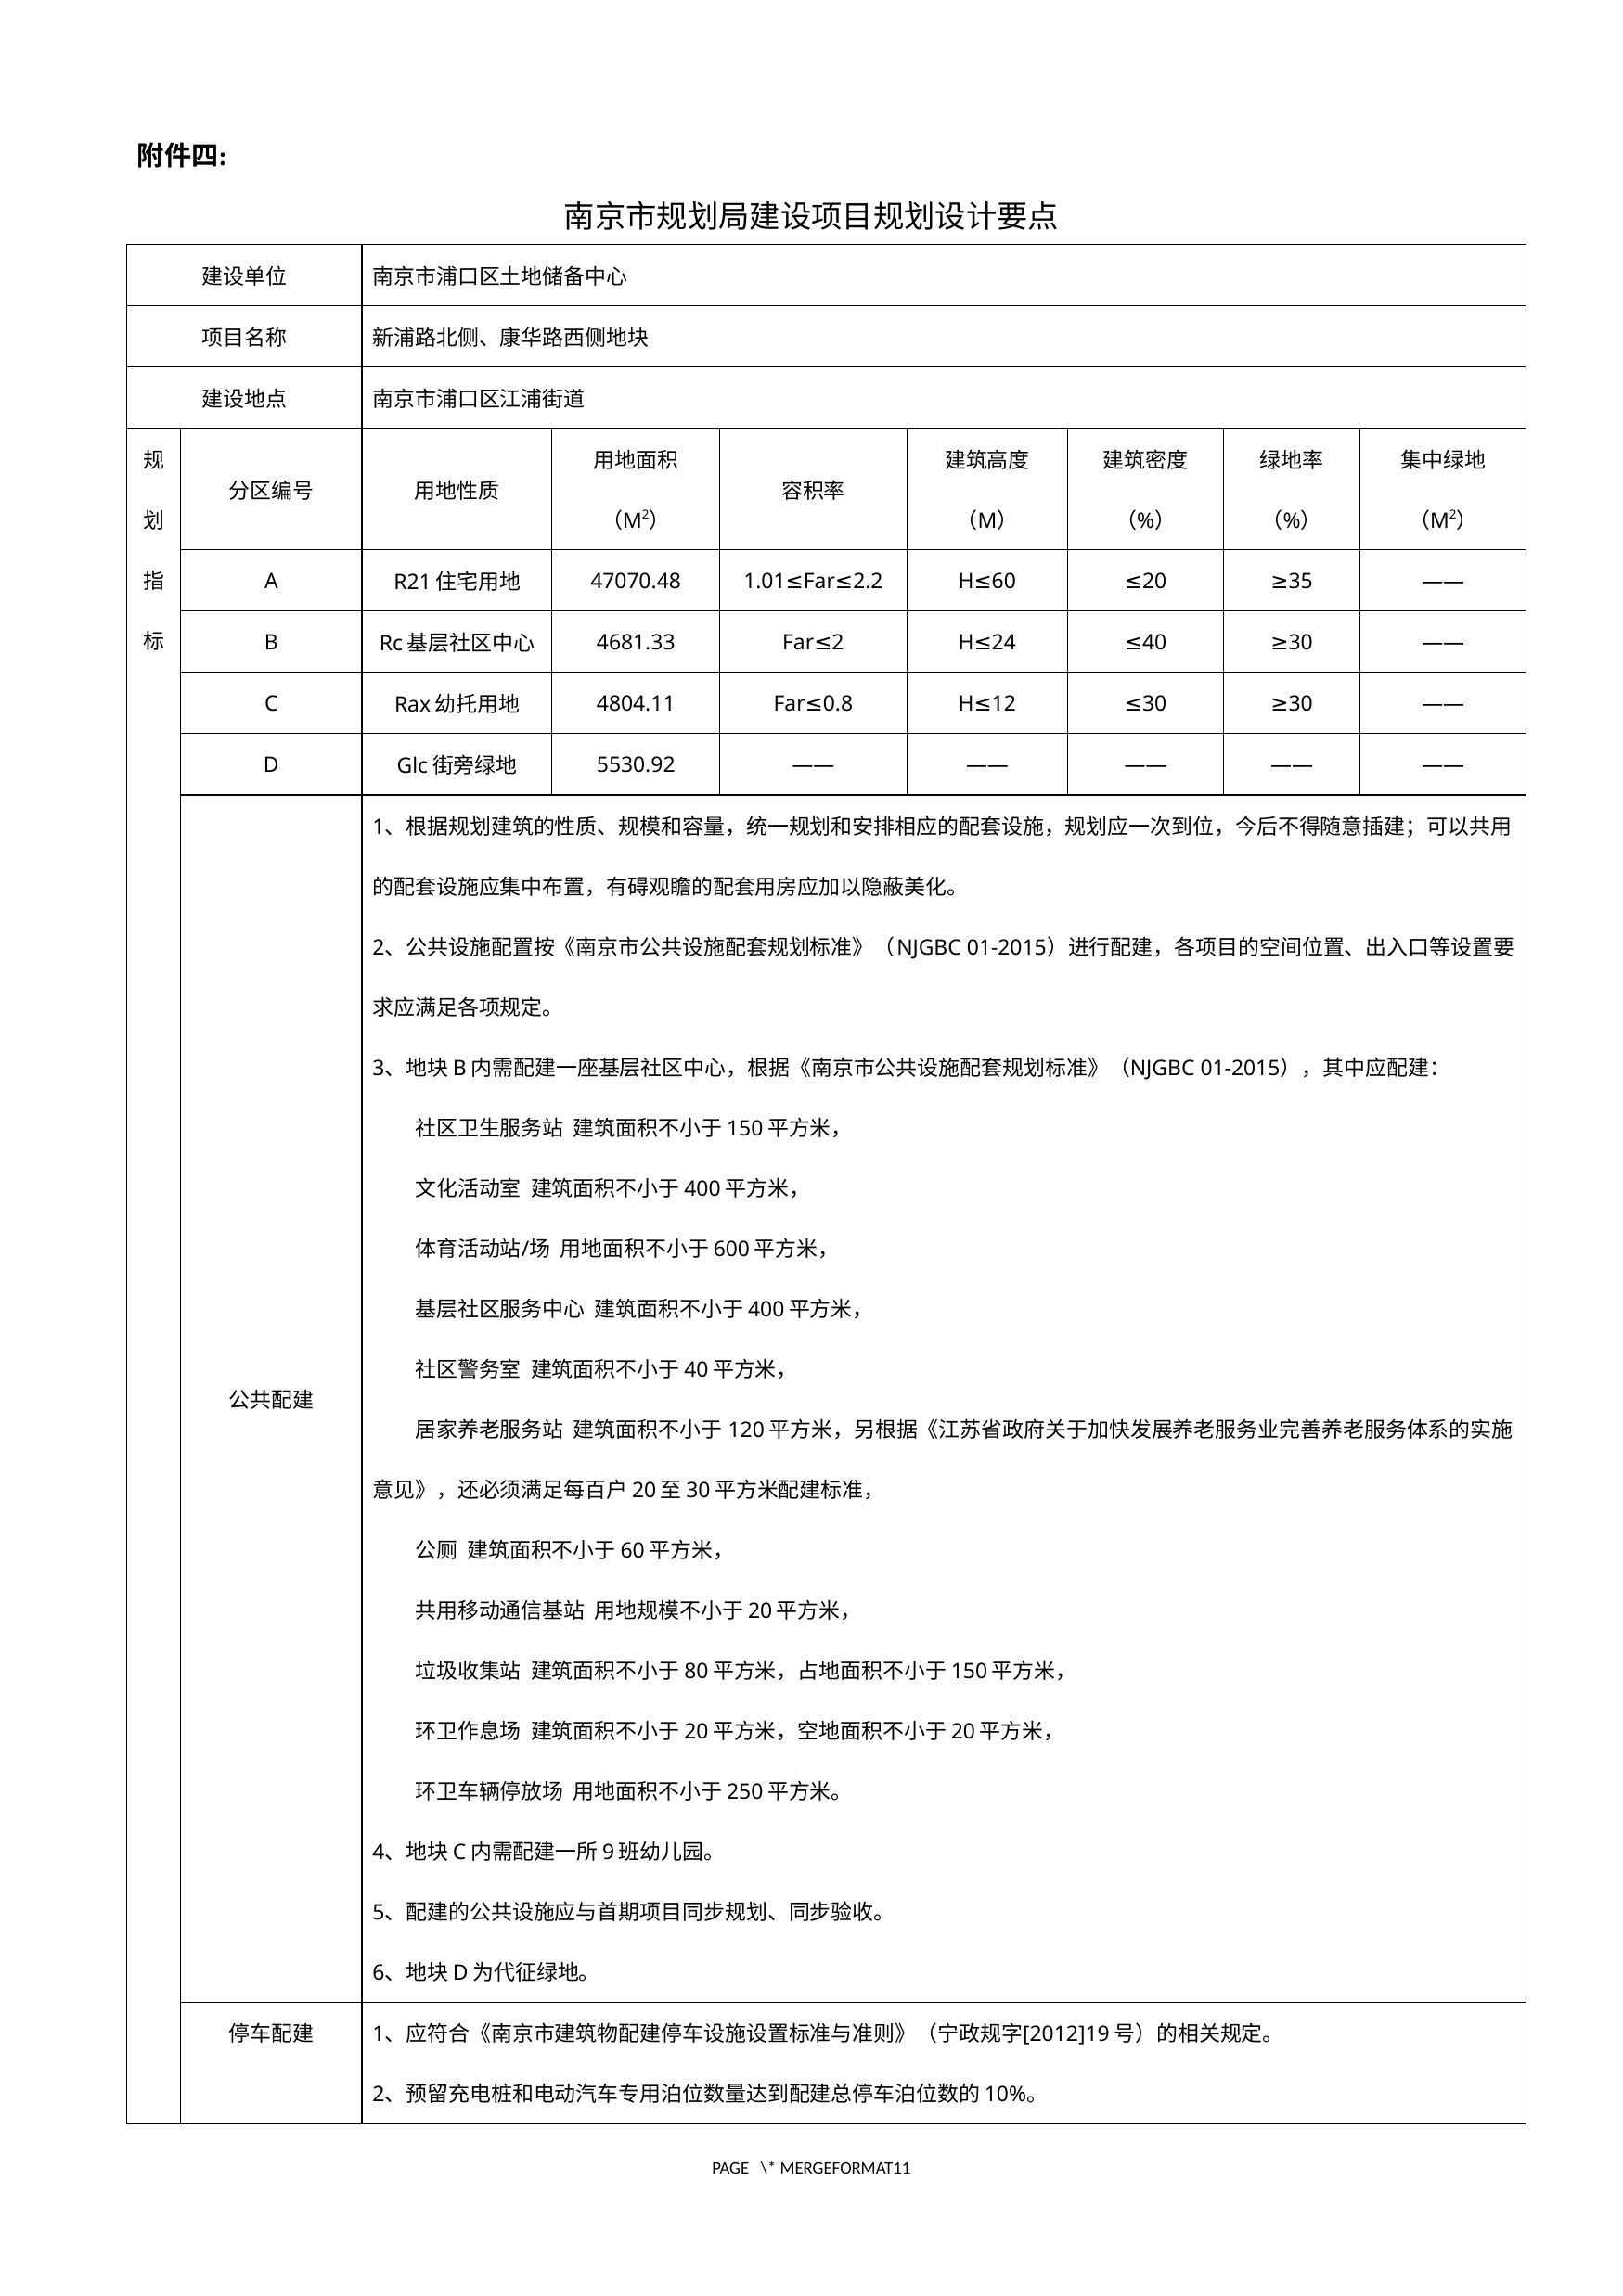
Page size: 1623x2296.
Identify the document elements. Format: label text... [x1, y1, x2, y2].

table_cell 分区编号 [181, 429, 361, 549]
table_cell 用地性质 [363, 429, 551, 549]
table_cell —— [1360, 611, 1526, 672]
table_cell —— [908, 734, 1067, 794]
table_cell 绿地率（%） [1224, 429, 1359, 549]
table_cell 应符合《南京市建筑物配建停车设施设置标准与准则》（宁政规字[2012]19号）的相关规定。 预留充电桩和电动汽车专用泊位数量达到配建总停车泊位数的10%。 [363, 2003, 1526, 2123]
table_cell —— [1224, 734, 1359, 794]
table_cell 建筑高度（M） [908, 429, 1067, 549]
table_cell ≥35 [1224, 550, 1359, 610]
table_cell 规划指标 [127, 429, 180, 2123]
table_cell C [181, 673, 361, 733]
table_cell ≥30 [1224, 611, 1359, 672]
table_cell 建筑密度（%） [1068, 429, 1223, 549]
table_cell 容积率 [720, 429, 907, 549]
table_cell —— [1360, 550, 1526, 610]
table_header 建设单位 [127, 245, 361, 305]
table_cell ≤30 [1068, 673, 1223, 733]
table_cell Glc街旁绿地 [363, 734, 551, 794]
table_cell 4681.33 [552, 611, 719, 672]
table_cell 停车配建 [181, 2003, 361, 2123]
table_cell Far≤0.8 [720, 673, 907, 733]
table_cell Rax幼托用地 [363, 673, 551, 733]
table_cell 用地面积（M2） [552, 429, 719, 549]
table_cell Far≤2 [720, 611, 907, 672]
table_cell ≥30 [1224, 673, 1359, 733]
text 附件四: [137, 123, 1486, 184]
table_cell 公共配建 [181, 796, 361, 2001]
table_cell —— [1068, 734, 1223, 794]
table_header 南京市浦口区土地储备中心 [363, 245, 1526, 305]
table_cell —— [1360, 673, 1526, 733]
table_cell 新浦路北侧、康华路西侧地块 [363, 306, 1526, 366]
table_cell R21住宅用地 [363, 550, 551, 610]
table_cell 集中绿地（M2） [1360, 429, 1526, 549]
table_cell 4804.11 [552, 673, 719, 733]
table_cell 项目名称 [127, 306, 361, 366]
table_cell D [181, 734, 361, 794]
table_cell 1.01≤Far≤2.2 [720, 550, 907, 610]
table_cell H≤12 [908, 673, 1067, 733]
table_cell 南京市浦口区江浦街道 [363, 367, 1526, 428]
table_cell —— [720, 734, 907, 794]
table_cell H≤60 [908, 550, 1067, 610]
table_cell Rc基层社区中心 [363, 611, 551, 672]
table_cell A [181, 550, 361, 610]
table_cell —— [1360, 734, 1526, 794]
table_cell 5530.92 [552, 734, 719, 794]
text 南京市规划局建设项目规划设计要点 [137, 184, 1486, 244]
table_cell H≤24 [908, 611, 1067, 672]
table_cell ≤40 [1068, 611, 1223, 672]
table_cell 建设地点 [127, 367, 361, 428]
table_cell 47070.48 [552, 550, 719, 610]
table_cell ≤20 [1068, 550, 1223, 610]
table_cell B [181, 611, 361, 672]
table_cell 根据规划建筑的性质、规模和容量，统一规划和安排相应的配套设施，规划应一次到位，今后不得随意插建；可以共用的配套设施应集中布置，有碍观瞻的配套用房应加以隐蔽美化。 公共设施配置按《南京市公共设施配套规划标准》（NJGBC 01-2015）进行配建，各项目的空间位置、出入口等设置要求应满足各项规定。 地块B内需配建一座基层社区中心，根据《南京市公共设施配套规划标准》（NJGBC 01-2015），其中应配建： 社区卫生服务站 建筑面积不小于150平方米， 文化活动室 建筑面积不小于400平方米， 体育活动站/场 用地面积不小于600平方米， 基层社区服务中心 建筑面积不小于400平方米， 社区警务室 建筑面积不小于40平方米， 居家养老服务站 建筑面积不小于120平方米，另根据《江苏省政府关于加快发展养老服务业完善养老服务体系的实施意见》，还必须满足每百户20至30平方米配建标准， 公厕 建筑面积不小于60平方米， 共用移动通信基站 用地规模不小于20平方米， 垃圾收集站 建筑面积不小于80平方米，占地面积不小于150平方米， 环卫作息场 建筑面积不小于20平方米，空地面积不小于20平方米， 环卫车辆停放场 用地面积不小于250平方米。 地块C内需配建一所9班幼儿园。 配建的公共设施应与首期项目同步规划、同步验收。 地块D为代征绿地。 [363, 796, 1526, 2001]
